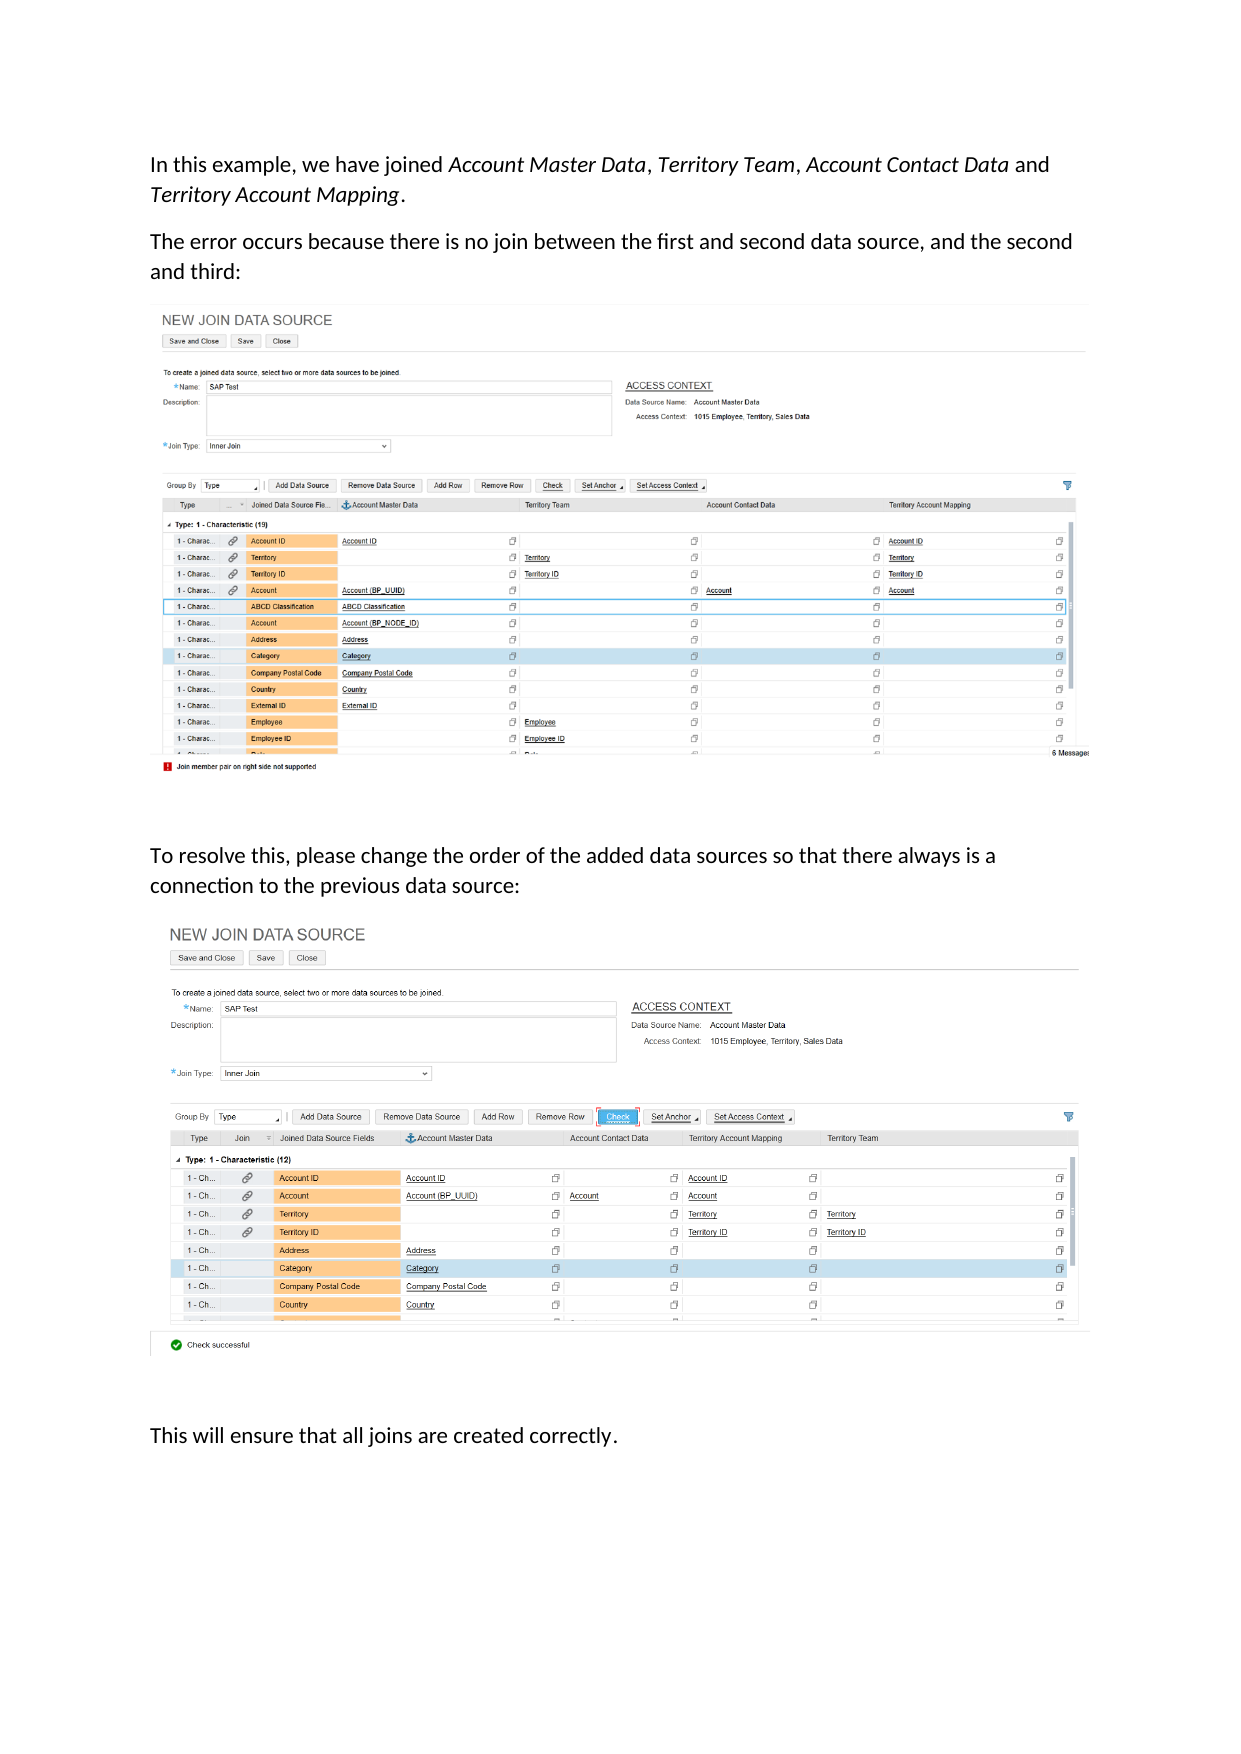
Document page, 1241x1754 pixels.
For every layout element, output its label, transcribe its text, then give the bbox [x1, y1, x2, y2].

picture [150, 304, 1089, 776]
text The error occurs because there is no join between the first and second data source, and the second and third: [150, 227, 1090, 285]
text To resolve this, please change the order of the added data sources so that there always is a connection to the previous data source: [150, 841, 1090, 900]
picture [150, 918, 1091, 1356]
text This will ensure that all joins are created correctly. [150, 1421, 1090, 1449]
text In this example, we have joined Account Master Data, Territory Team, Account Contact Data and Territory Account Mapping. [150, 150, 1090, 208]
